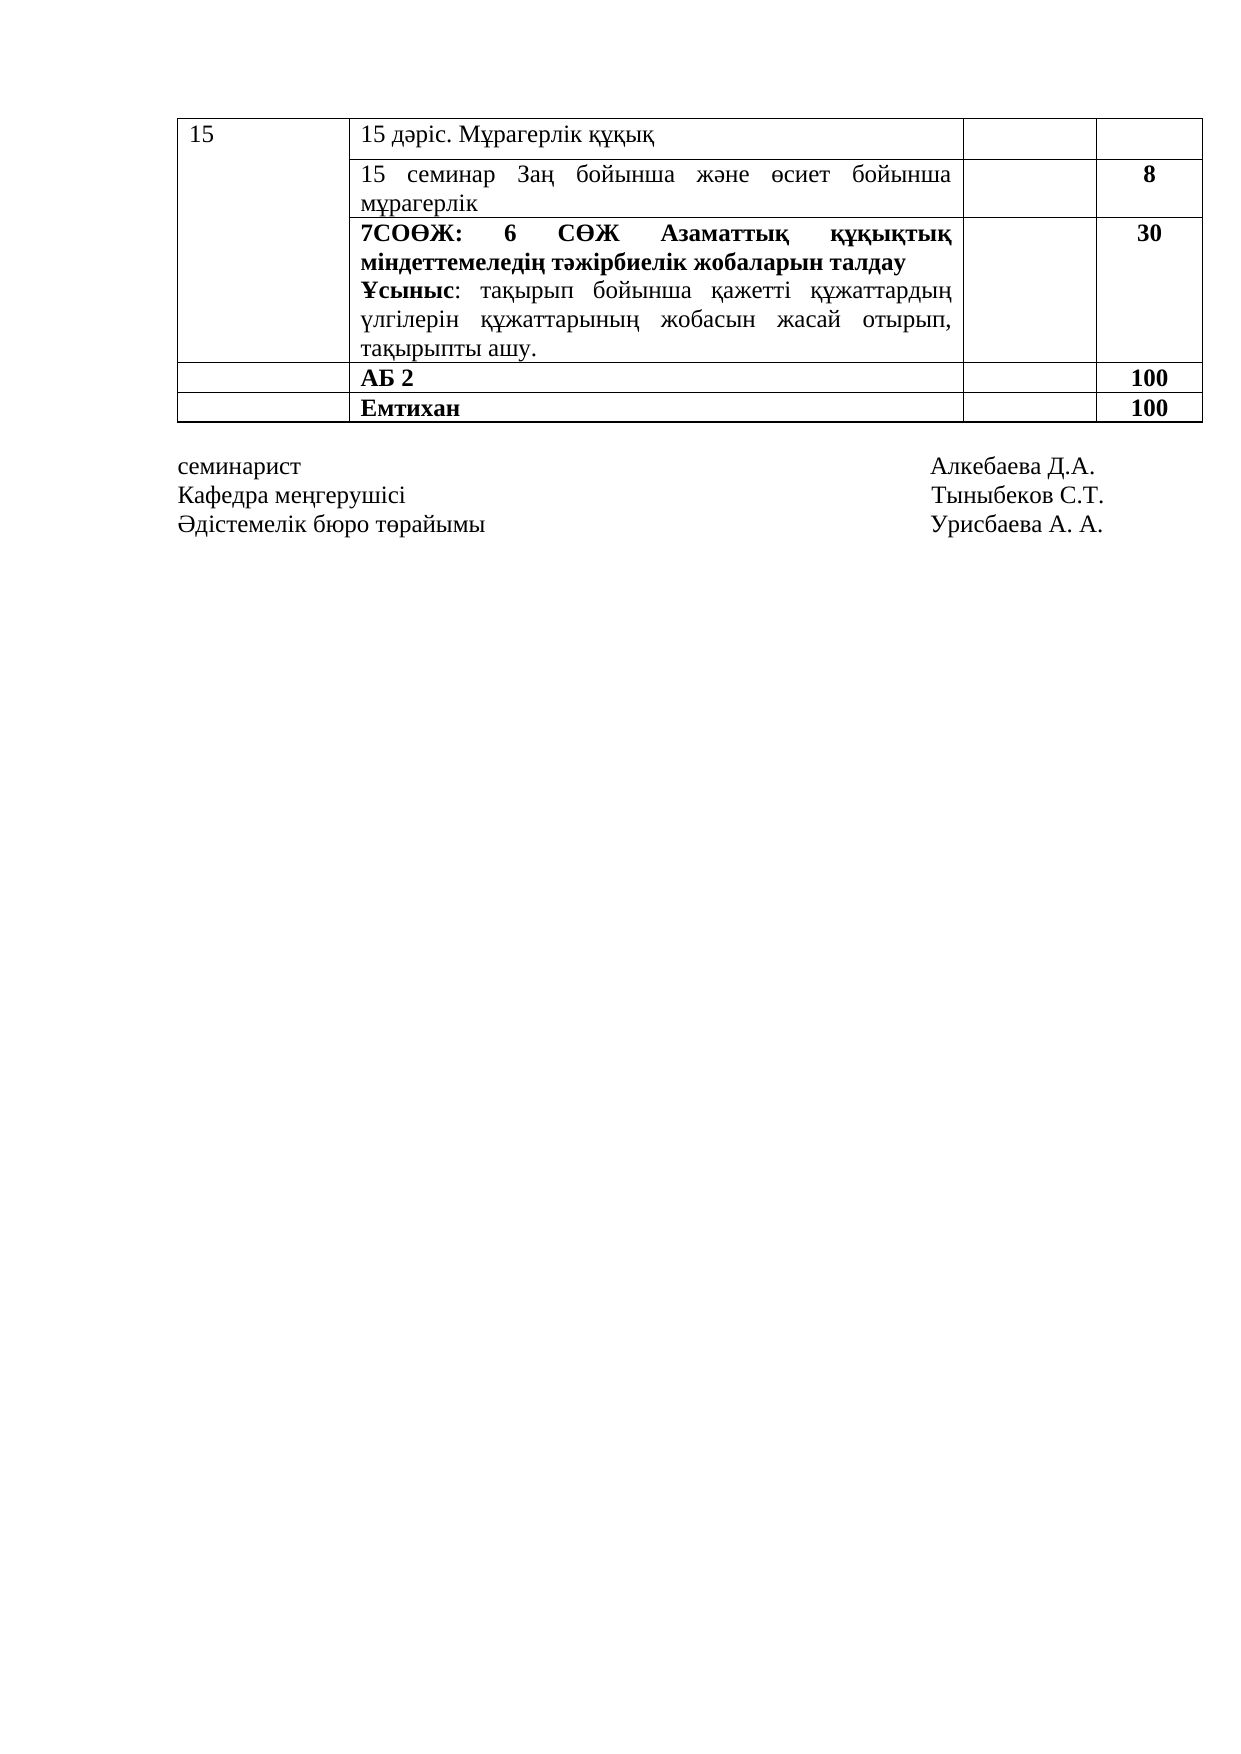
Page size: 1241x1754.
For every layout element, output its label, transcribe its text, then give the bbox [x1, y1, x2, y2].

table_cell 7СОӨЖ: 6 СӨЖ Азаматтық құқықтық міндеттемеледің тәжірбиелік жобаларын талдау Ұсыныс: тақырып бойынша қажетті құжаттардың үлгілерін құжаттарының жобасын жасай отырып, тақырыпты ашу. [350, 218, 963, 362]
table_cell 8 [1097, 160, 1202, 217]
table_cell [964, 119, 1096, 158]
table_cell [1097, 119, 1202, 158]
text Кафедра меңгерушісі Тыныбеков С.Т. [177, 480, 1152, 509]
table_cell [964, 218, 1096, 362]
table_cell 100 [1097, 393, 1202, 421]
table_cell [178, 393, 349, 421]
table_cell [964, 393, 1096, 421]
table_cell [964, 160, 1096, 217]
table_cell 15 дәріс. Мұрагерлік құқық [350, 119, 963, 158]
table_cell [964, 363, 1096, 392]
table_cell 100 [1097, 363, 1202, 392]
table_cell 15 [178, 119, 349, 362]
table_cell Емтихан [350, 393, 963, 421]
table_cell [178, 363, 349, 392]
table_cell 15 семинар Заң бойынша және өсиет бойынша мұрагерлік [350, 160, 963, 217]
table_cell АБ 2 [350, 363, 963, 392]
text семинарист Алкебаева Д.А. [177, 451, 1152, 480]
text Әдістемелік бюро төрайымы Урисбаева А. А. [177, 509, 1152, 537]
table_cell 30 [1097, 218, 1202, 362]
